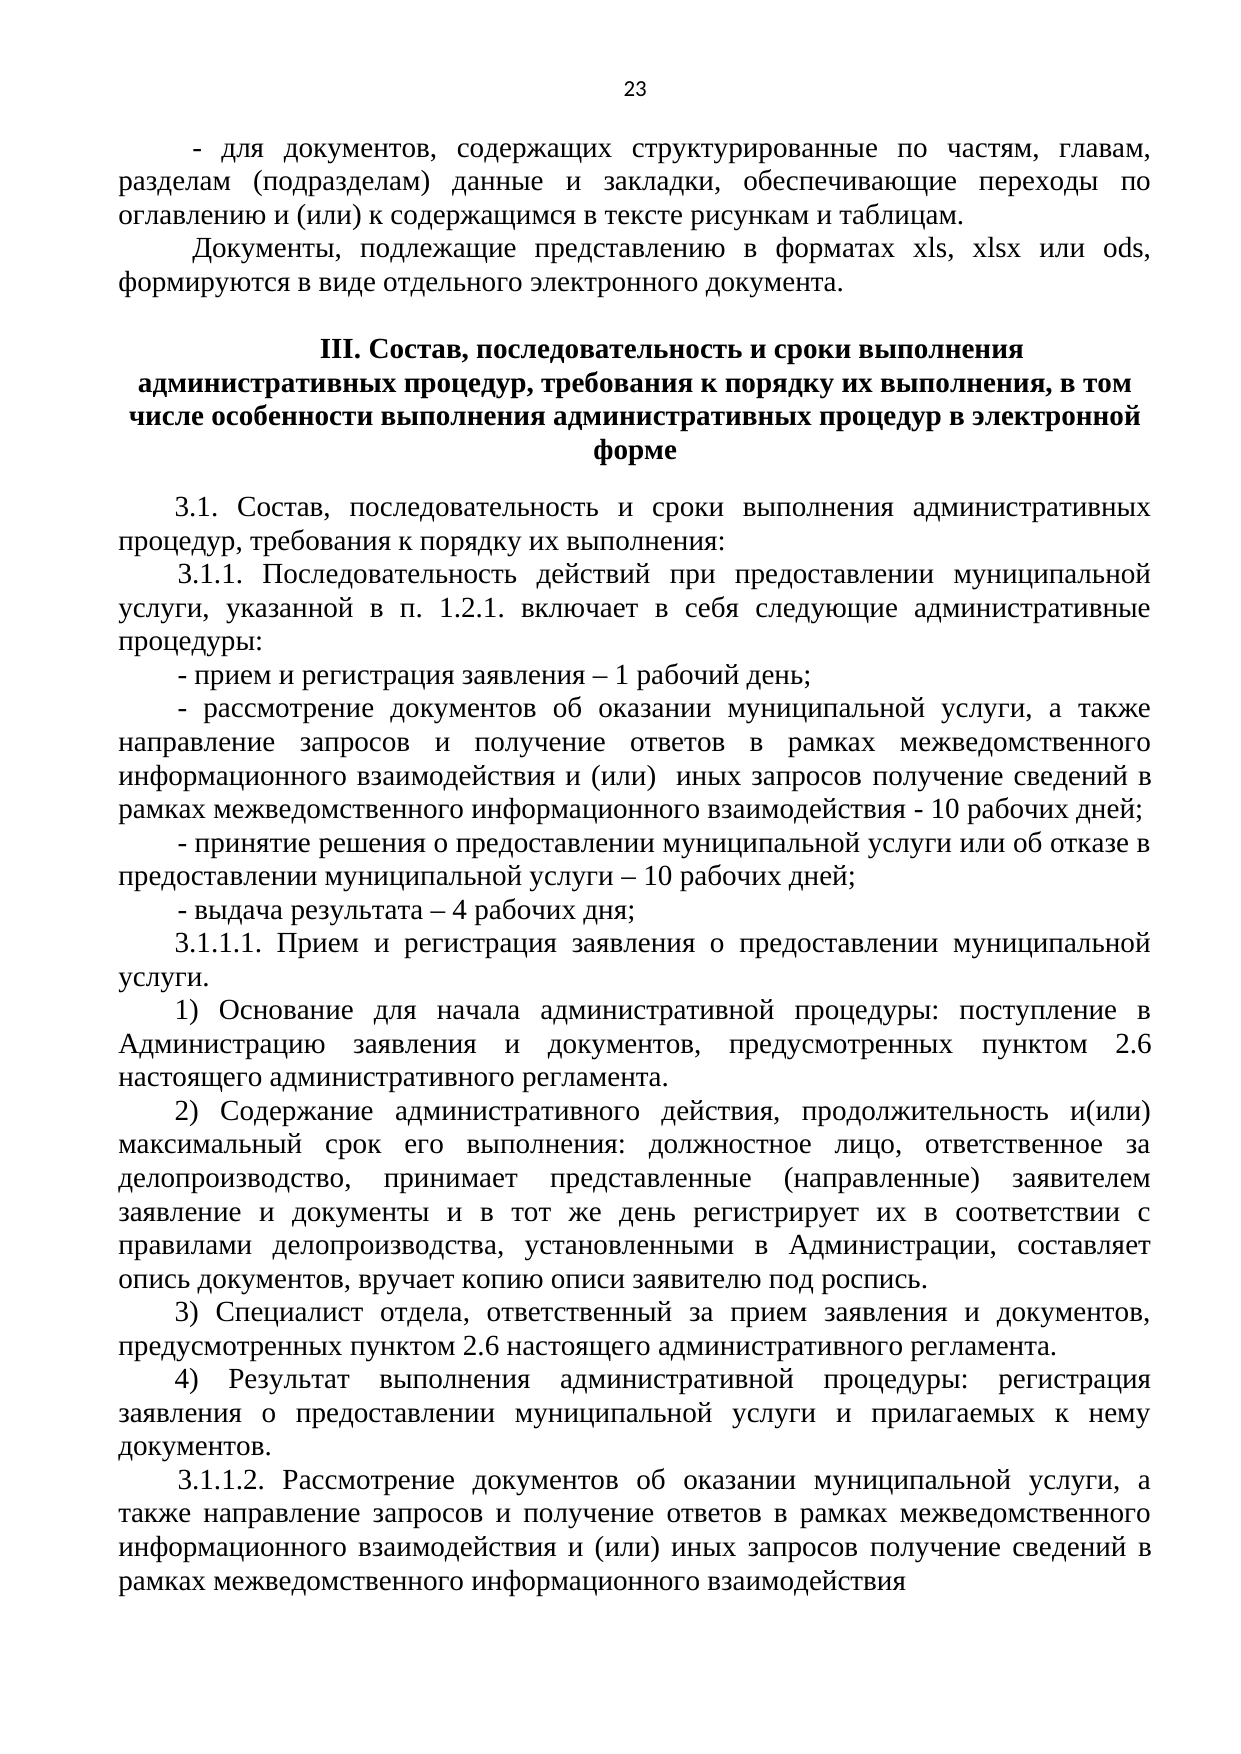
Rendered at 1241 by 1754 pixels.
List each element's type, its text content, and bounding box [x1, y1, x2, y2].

text - рассмотрение документов об оказании муниципальной услуги, а также направление запросов и получение ответов в рамках межведомственного информационного взаимодействия и (или) иных запросов получение сведений в рамках межведомственного информационного взаимодействия - 10 рабочих дней; [118, 691, 1152, 825]
text 1) Основание для начала административной процедуры: поступление в Администрацию заявления и документов, предусмотренных пунктом 2.6 настоящего административного регламента. [118, 992, 1152, 1093]
text 3.1.1. Последовательность действий при предоставлении муниципальной услуги, указанной в п. 1.2.1. включает в себя следующие административные процедуры: [118, 556, 1152, 657]
text 3.1.1.1. Прием и регистрация заявления о предоставлении муниципальной услуги. [118, 925, 1152, 992]
text 3) Специалист отдела, ответственный за прием заявления и документов, предусмотренных пунктом 2.6 настоящего административного регламента. [118, 1294, 1152, 1361]
text - принятие решения о предоставлении муниципальной услуги или об отказе в предоставлении муниципальной услуги – 10 рабочих дней; [118, 825, 1152, 892]
text 4) Результат выполнения административной процедуры: регистрация заявления о предоставлении муниципальной услуги и прилагаемых к нему документов. [118, 1361, 1152, 1462]
text - для документов, содержащих структурированные по частям, главам, разделам (подразделам) данные и закладки, обеспечивающие переходы по оглавлению и (или) к содержащимся в тексте рисункам и таблицам. [118, 130, 1152, 231]
text 3.1.1.2. Рассмотрение документов об оказании муниципальной услуги, а также направление запросов и получение ответов в рамках межведомственного информационного взаимодействия и (или) иных запросов получение сведений в рамках межведомственного информационного взаимодействия [118, 1462, 1152, 1596]
text 3.1. Состав, последовательность и сроки выполнения административных процедур, требования к порядку их выполнения: [118, 489, 1152, 556]
text - прием и регистрация заявления – 1 рабочий день; [118, 657, 1152, 691]
text - выдача результата – 4 рабочих дня; [118, 892, 1152, 925]
text III. Состав, последовательность и сроки выполнения административных процедур, требования к порядку их выполнения, в том числе особенности выполнения административных процедур в электронной форме [118, 331, 1152, 465]
text 2) Содержание административного действия, продолжительность и(или) максимальный срок его выполнения: должностное лицо, ответственное за делопроизводство, принимает представленные (направленные) заявителем заявление и документы и в тот же день регистрирует их в соответствии с правилами делопроизводства, установленными в Администрации, составляет опись документов, вручает копию описи заявителю под роспись. [118, 1093, 1152, 1294]
text Документы, подлежащие представлению в форматах xls, xlsx или ods, формируются в виде отдельного электронного документа. [118, 231, 1152, 298]
